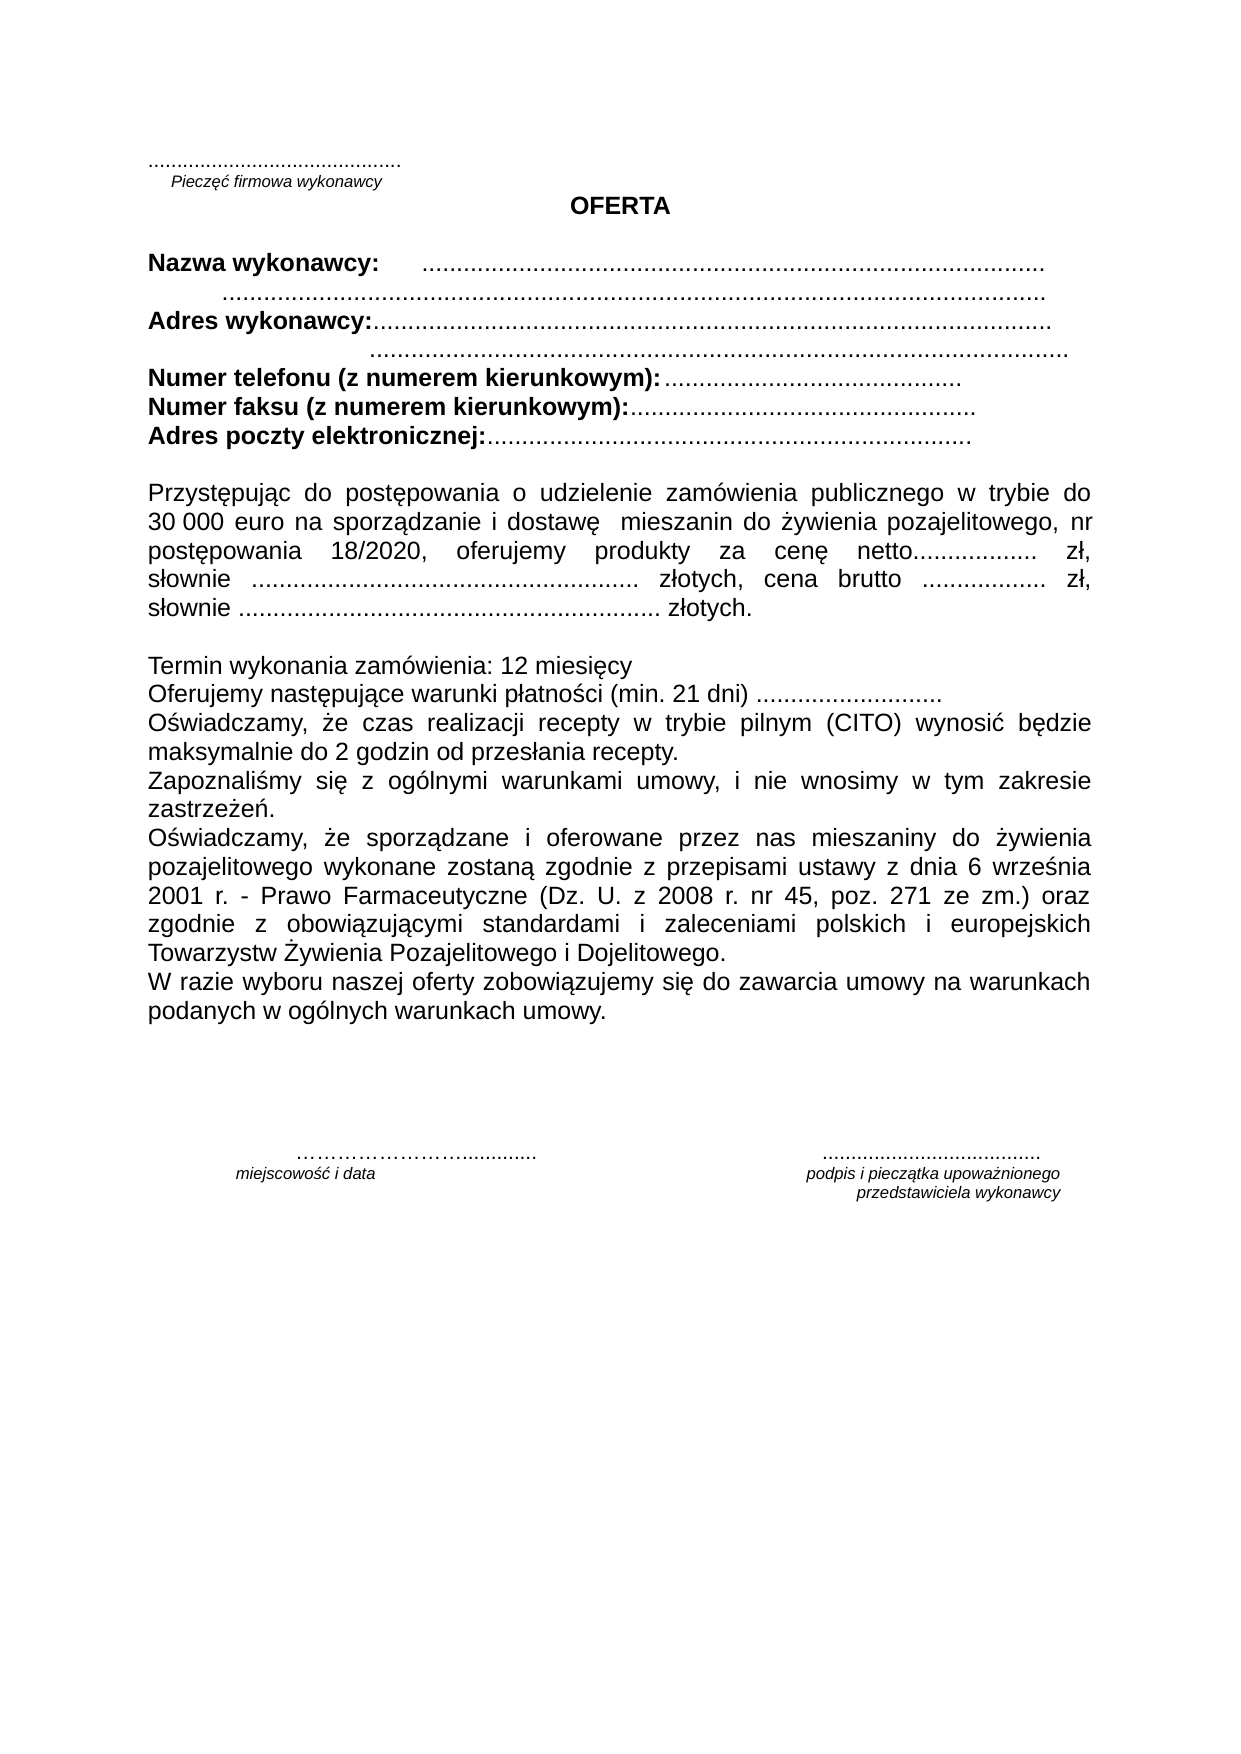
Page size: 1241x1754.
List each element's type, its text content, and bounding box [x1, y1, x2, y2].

text W razie wyboru naszej oferty zobowiązujemy się do zawarcia umowy na warunkach podanych w ogólnych warunkach umowy. [148, 967, 1093, 1024]
text Termin wykonania zamówienia: 12 miesięcy [148, 651, 1093, 679]
text Oferujemy następujące warunki płatności (min. 21 dni) ........................... [148, 679, 1093, 708]
text Przystępując do postępowania o udzielenie zamówienia publicznego w trybie do 30 000 euro na sporządzanie i dostawę mieszanin do żywienia pozajelitowego, nr postępowania 18/2020, oferujemy produkty za cenę netto.................. zł, słownie ........................................................ złotych, cena brutto .................. zł, słownie ............................................................. złotych. [148, 478, 1093, 622]
text Zapoznaliśmy się z ogólnymi warunkami umowy, i nie wnosimy w tym zakresie zastrzeżeń. [148, 766, 1093, 823]
text przedstawiciela wykonawcy [148, 1183, 1093, 1202]
text Numer faksu (z numerem kierunkowym):.................................................. [148, 392, 1093, 421]
text Numer telefonu (z numerem kierunkowym): ........................................... [148, 363, 1093, 392]
text Oświadczamy, że czas realizacji recepty w trybie pilnym (CITO) wynosić będzie maksymalnie do 2 godzin od przesłania recepty. [148, 708, 1093, 766]
text ............................................ [148, 148, 1093, 172]
text ……………………............. ...................................... [221, 1139, 1093, 1163]
text ..................................................................................................... [148, 334, 1093, 363]
text Pieczęć firmowa wykonawcy [148, 172, 1093, 191]
text miejscowość i data podpis i pieczątka upoważnionego [148, 1163, 1093, 1183]
text Nazwa wykonawcy: .......................................................................................... [148, 248, 1093, 277]
text Oświadczamy, że sporządzane i oferowane przez nas mieszaniny do żywienia pozajelitowego wykonane zostaną zgodnie z przepisami ustawy z dnia 6 września 2001 r. - Prawo Farmaceutyczne (Dz. U. z 2008 r. nr 45, poz. 271 ze zm.) oraz zgodnie z obowiązującymi standardami i zaleceniami polskich i europejskich Towarzystw Żywienia Pozajelitowego i Dojelitowego. [148, 823, 1093, 967]
text ....................................................................................................................... [148, 277, 1093, 306]
text Adres wykonawcy:.................................................................................................. [148, 306, 1093, 334]
text OFERTA [148, 191, 1093, 219]
text Adres poczty elektronicznej:...................................................................... [148, 421, 1093, 449]
